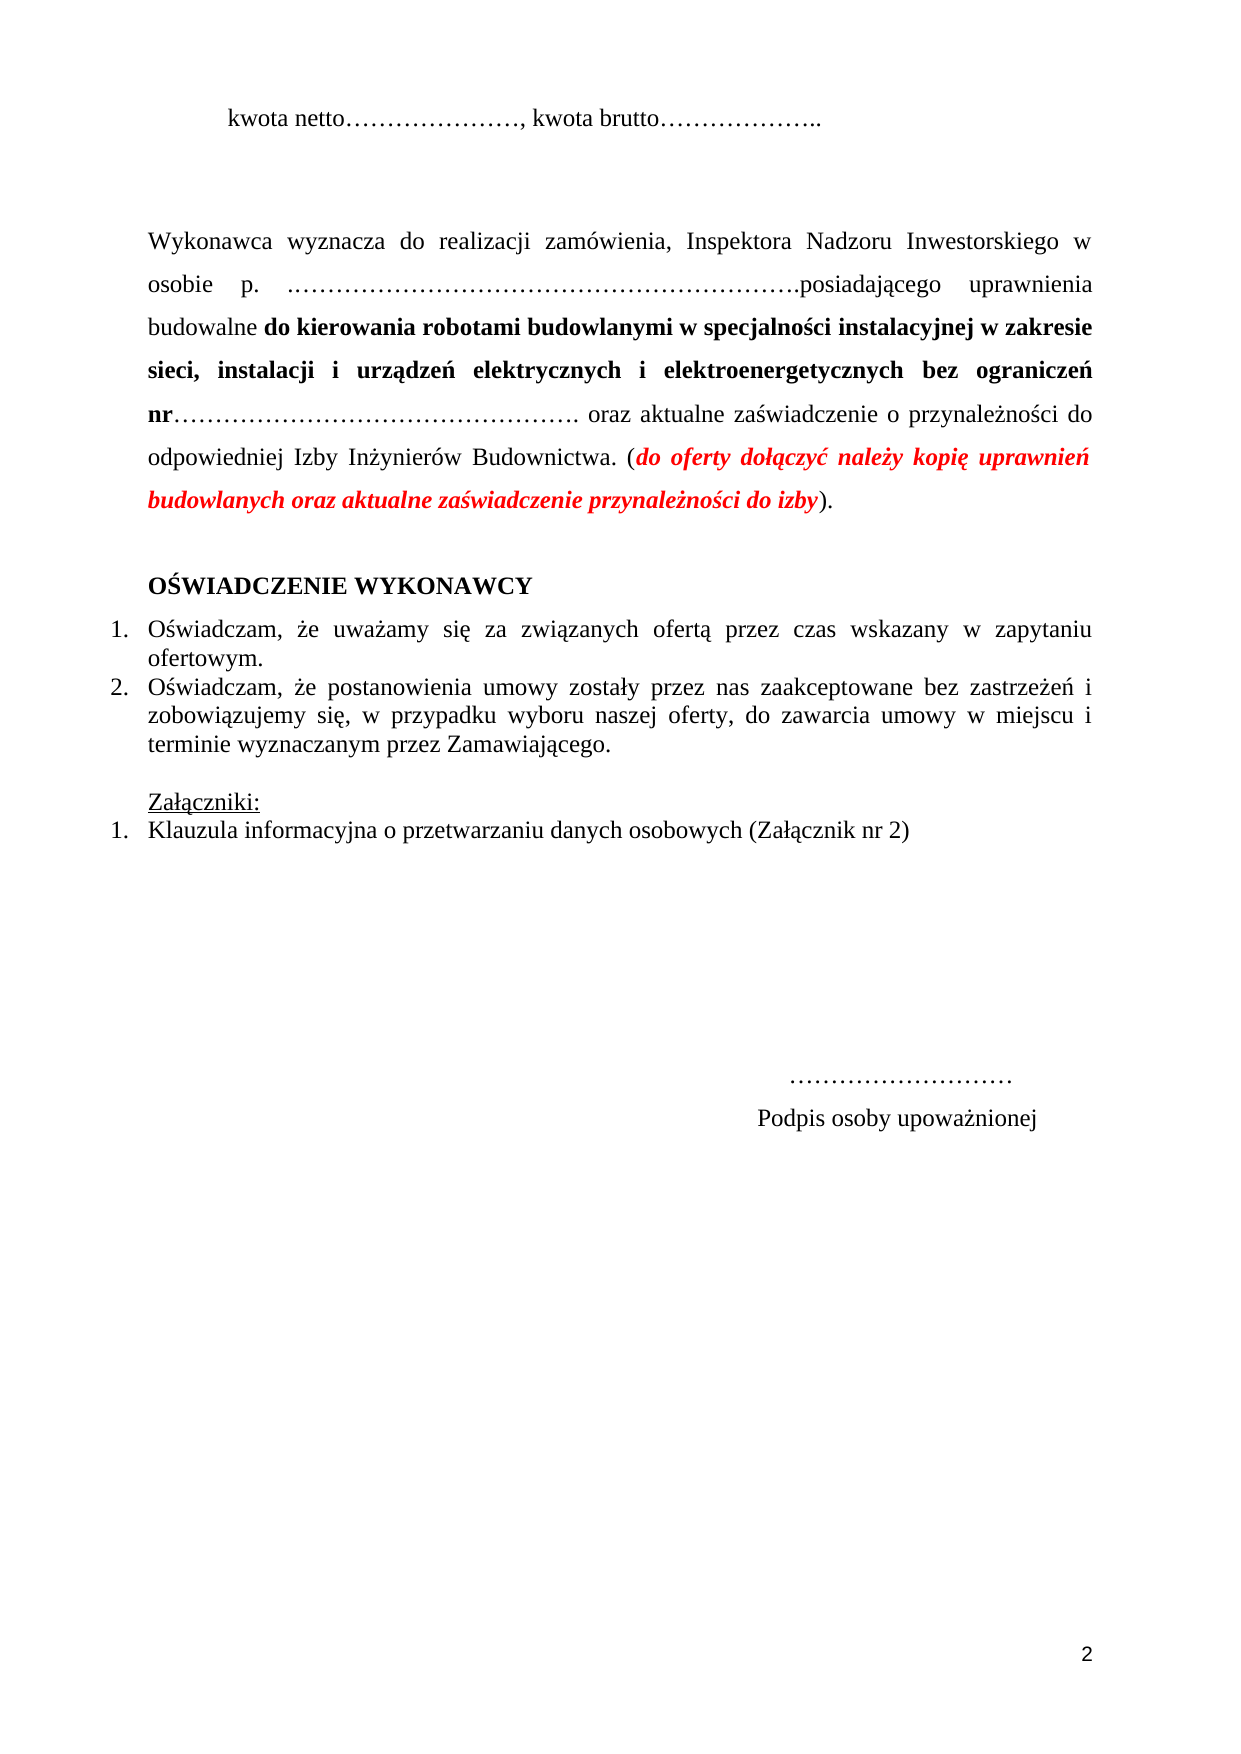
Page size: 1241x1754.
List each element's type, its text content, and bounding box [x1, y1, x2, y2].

list Oświadczam, że uważamy się za związanych ofertą przez czas wskazany w zapytaniu ofertowym. [110, 614, 1093, 672]
text Wykonawca wyznacza do realizacji zamówienia, Inspektora Nadzoru Inwestorskiego w osobie p. .…………………………………………………….posiadającego uprawnienia budowalne do kierowania robotami budowlanymi w specjalności instalacyjnej w zakresie sieci, instalacji i urządzeń elektrycznych i elektroenergetycznych bez ograniczeń nr…………………………………………. oraz aktualne zaświadczenie o przynależności do odpowiedniej Izby Inżynierów Budownictwa. (do oferty dołączyć należy kopię uprawnień budowlanych oraz aktualne zaświadczenie przynależności do izby). [148, 226, 1093, 514]
text ……………………… [148, 1060, 1093, 1089]
list Załączniki: [148, 787, 1093, 816]
text Podpis osoby upoważnionej [148, 1103, 1093, 1132]
text OŚWIADCZENIE WYKONAWCY [148, 571, 1093, 600]
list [227, 103, 1093, 132]
list Klauzula informacyjna o przetwarzaniu danych osobowych (Załącznik nr 2) [110, 816, 1093, 844]
list Oświadczam, że postanowienia umowy zostały przez nas zaakceptowane bez zastrzeżeń i zobowiązujemy się, w przypadku wyboru naszej oferty, do zawarcia umowy w miejscu i terminie wyznaczanym przez Zamawiającego. [110, 672, 1093, 758]
